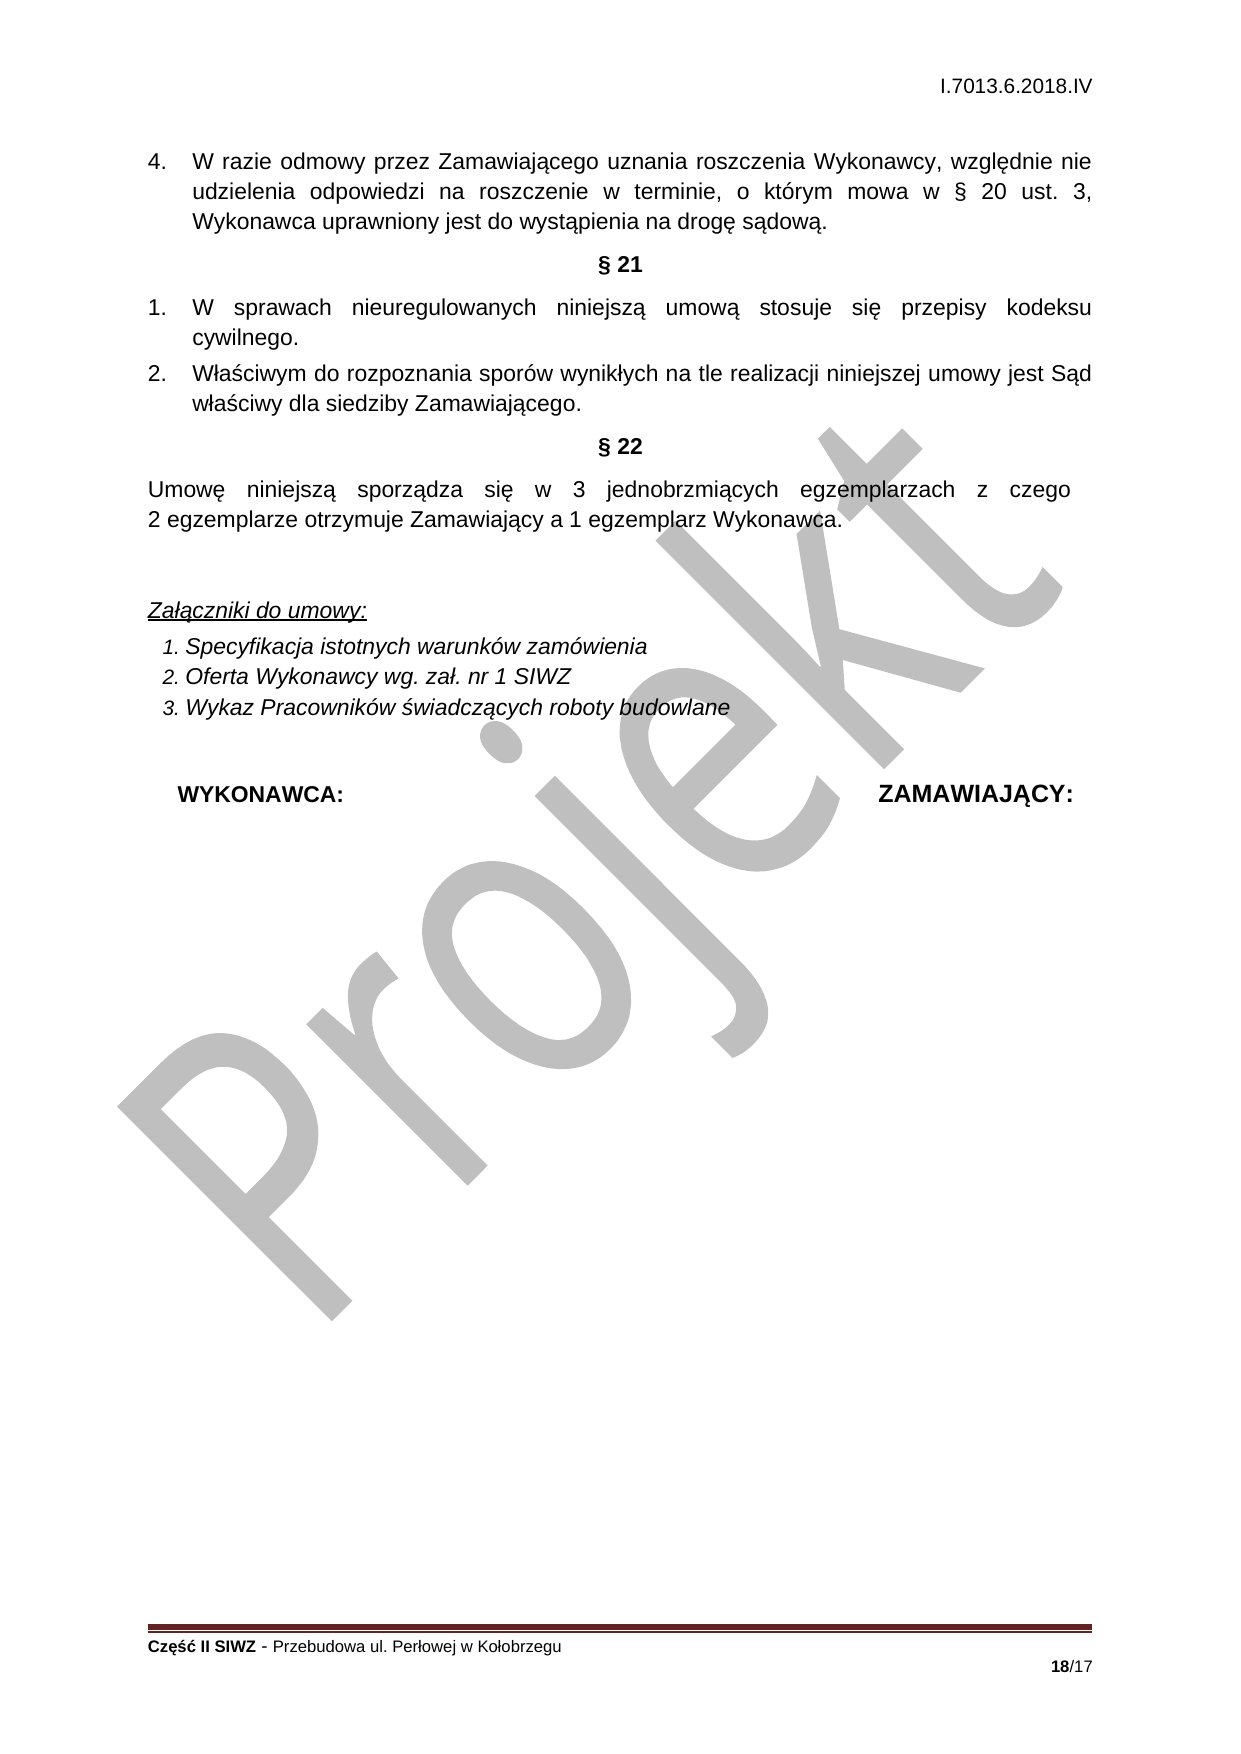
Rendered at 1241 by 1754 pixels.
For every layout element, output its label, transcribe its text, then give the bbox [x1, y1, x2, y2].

text § 22 [148, 433, 1092, 459]
list Oferta Wykonawcy wg. zał. nr 1 SIWZ [162, 663, 1092, 690]
text WYKONAWCA: ZAMAWIAJĄCY: [177, 779, 1092, 808]
text § 21 [148, 251, 1092, 277]
list Wykaz Pracowników świadczących roboty budowlane [162, 693, 1092, 720]
list W sprawach nieuregulowanych niniejszą umową stosuje się przepisy kodeksu cywilnego. [148, 293, 1092, 350]
list Właściwym do rozpoznania sporów wynikłych na tle realizacji niniejszej umowy jest Sąd właściwy dla siedziby Zamawiającego. [148, 360, 1092, 417]
text Umowę niniejszą sporządza się w 3 jednobrzmiących egzemplarzach z czego 2 egzemplarze otrzymuje Zamawiający a 1 egzemplarz Wykonawca. [148, 476, 1092, 532]
text Załączniki do umowy: [148, 597, 1092, 623]
list Specyfikacja istotnych warunków zamówienia [162, 633, 1092, 659]
list W razie odmowy przez Zamawiającego uznania roszczenia Wykonawcy, względnie nie udzielenia odpowiedzi na roszczenie w terminie, o którym mowa w § 20 ust. 3, Wykonawca uprawniony jest do wystąpienia na drogę sądową. [148, 148, 1092, 234]
